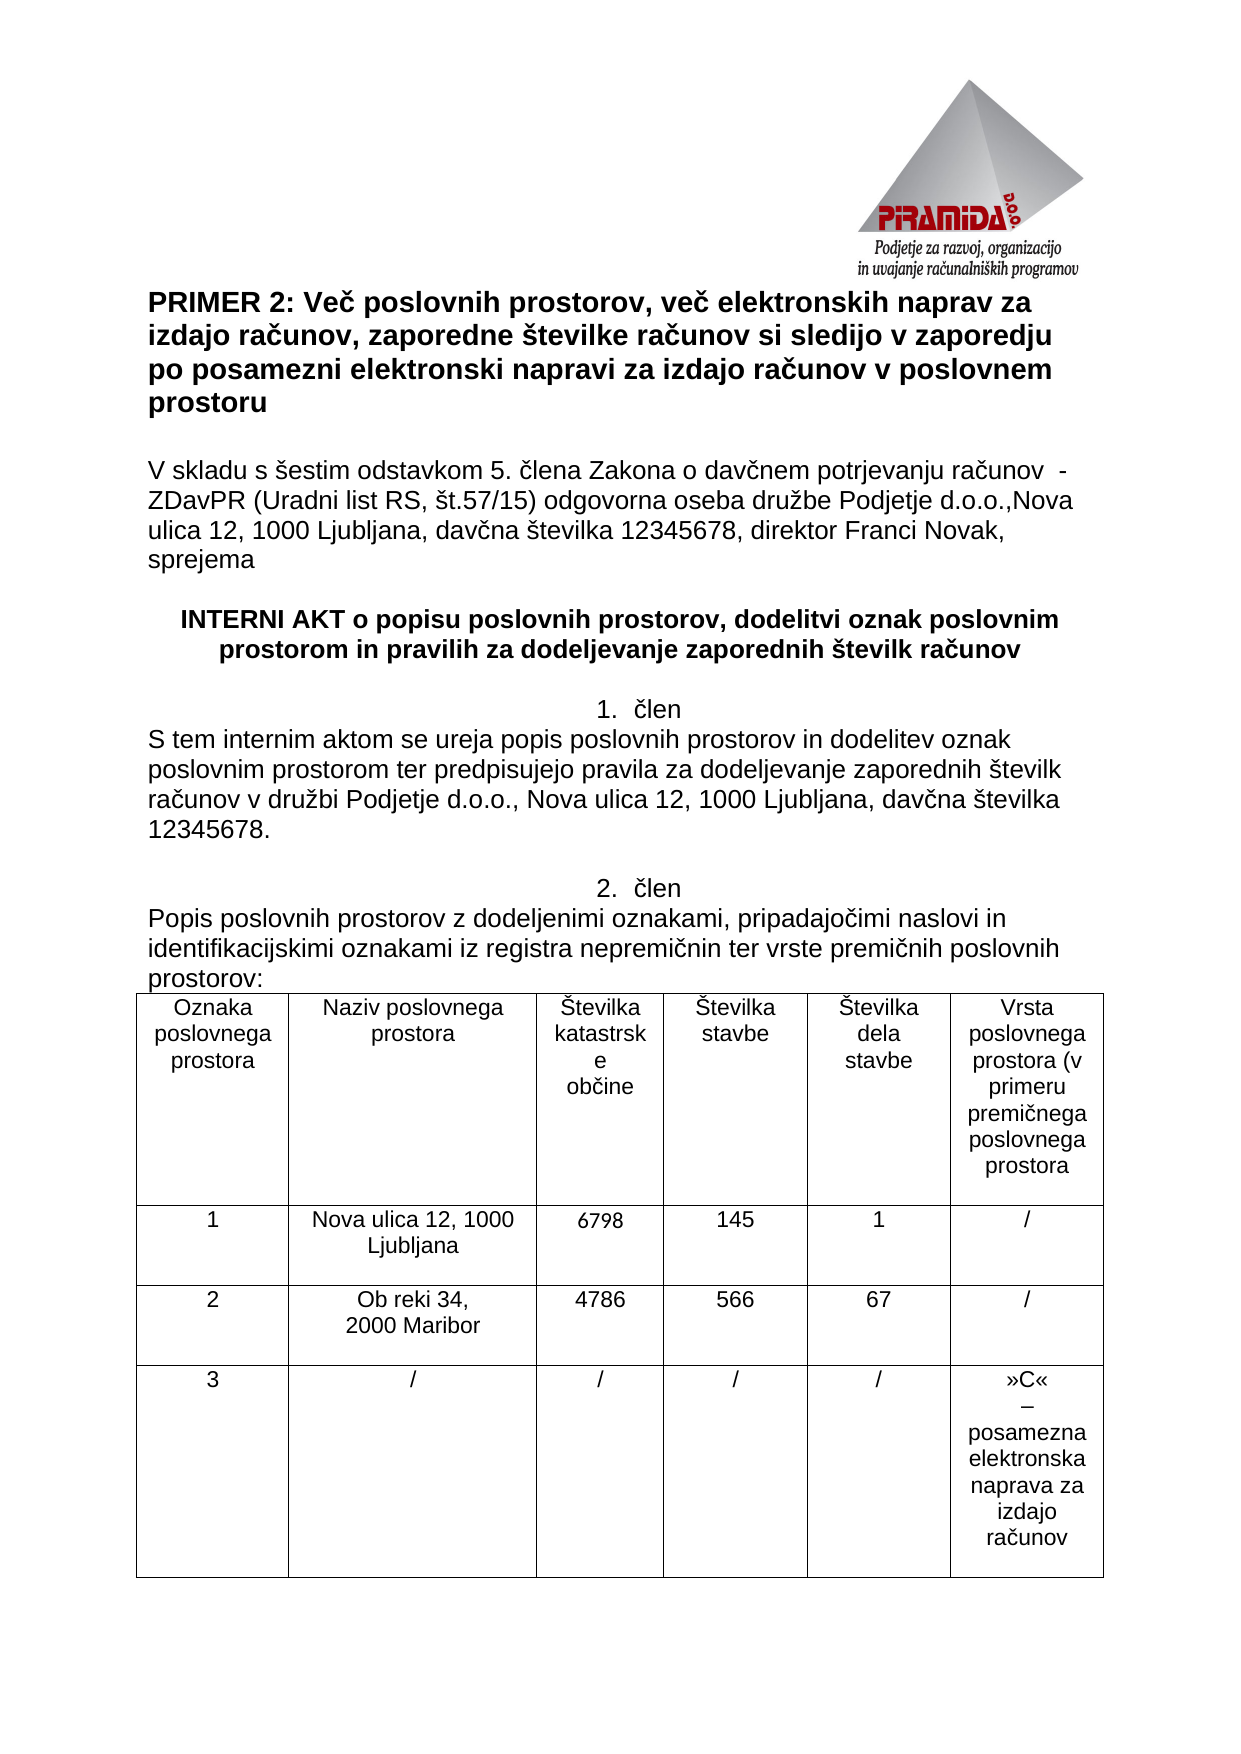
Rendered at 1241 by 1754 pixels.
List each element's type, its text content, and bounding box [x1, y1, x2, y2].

table_cell 6798 [537, 1206, 663, 1285]
table_cell 67 [808, 1286, 950, 1365]
table_header Naziv poslovnega prostora [289, 994, 536, 1205]
text V skladu s šestim odstavkom 5. člena Zakona o davčnem potrjevanju računov -ZDavPR (Uradni list RS, št.57/15) odgovorna oseba družbe Podjetje d.o.o.,Nova ulica 12, 1000 Ljubljana, davčna številka 12345678, direktor Franci Novak, sprejema [148, 455, 1093, 574]
text PRIMER 2: Več poslovnih prostorov, več elektronskih naprav za izdajo računov, zaporedne številke računov si sledijo v zaporedju po posamezni elektronski napravi za izdajo računov v poslovnem prostoru [148, 285, 1093, 419]
picture [848, 73, 1093, 285]
table_cell / [289, 1366, 536, 1577]
table_cell / [951, 1206, 1103, 1285]
table_cell 566 [664, 1286, 807, 1365]
list člen [185, 694, 1093, 724]
table_cell / [808, 1366, 950, 1577]
table_header Številka katastrske občine [537, 994, 663, 1205]
table_cell 145 [664, 1206, 807, 1285]
table_cell Ob reki 34, 2000 Maribor [289, 1286, 536, 1365]
table_cell »C« – posamezna elektronska naprava za izdajo računov [951, 1366, 1103, 1577]
table_header Številka stavbe [664, 994, 807, 1205]
list člen [185, 873, 1093, 903]
table_cell 3 [137, 1366, 288, 1577]
table_cell / [951, 1286, 1103, 1365]
table_cell Nova ulica 12, 1000 Ljubljana [289, 1206, 536, 1285]
table_cell / [537, 1366, 663, 1577]
table_cell / [664, 1366, 807, 1577]
table_header Številka dela stavbe [808, 994, 950, 1205]
text S tem internim aktom se ureja popis poslovnih prostorov in dodelitev oznak poslovnim prostorom ter predpisujejo pravila za dodeljevanje zaporednih številk računov v družbi Podjetje d.o.o., Nova ulica 12, 1000 Ljubljana, davčna številka 12345678. [148, 724, 1093, 843]
table_header Vrsta poslovnega prostora (v primeru premičnega poslovnega prostora [951, 994, 1103, 1205]
table_cell 4786 [537, 1286, 663, 1365]
text INTERNI AKT o popisu poslovnih prostorov, dodelitvi oznak poslovnim prostorom in pravilih za dodeljevanje zaporednih številk računov [148, 604, 1093, 664]
table_cell 1 [808, 1206, 950, 1285]
table_cell 1 [137, 1206, 288, 1285]
text Popis poslovnih prostorov z dodeljenimi oznakami, pripadajočimi naslovi in identifikacijskimi oznakami iz registra nepremičnin ter vrste premičnih poslovnih prostorov: [148, 903, 1093, 993]
table_cell 2 [137, 1286, 288, 1365]
table_header Oznaka poslovnega prostora [137, 994, 288, 1205]
